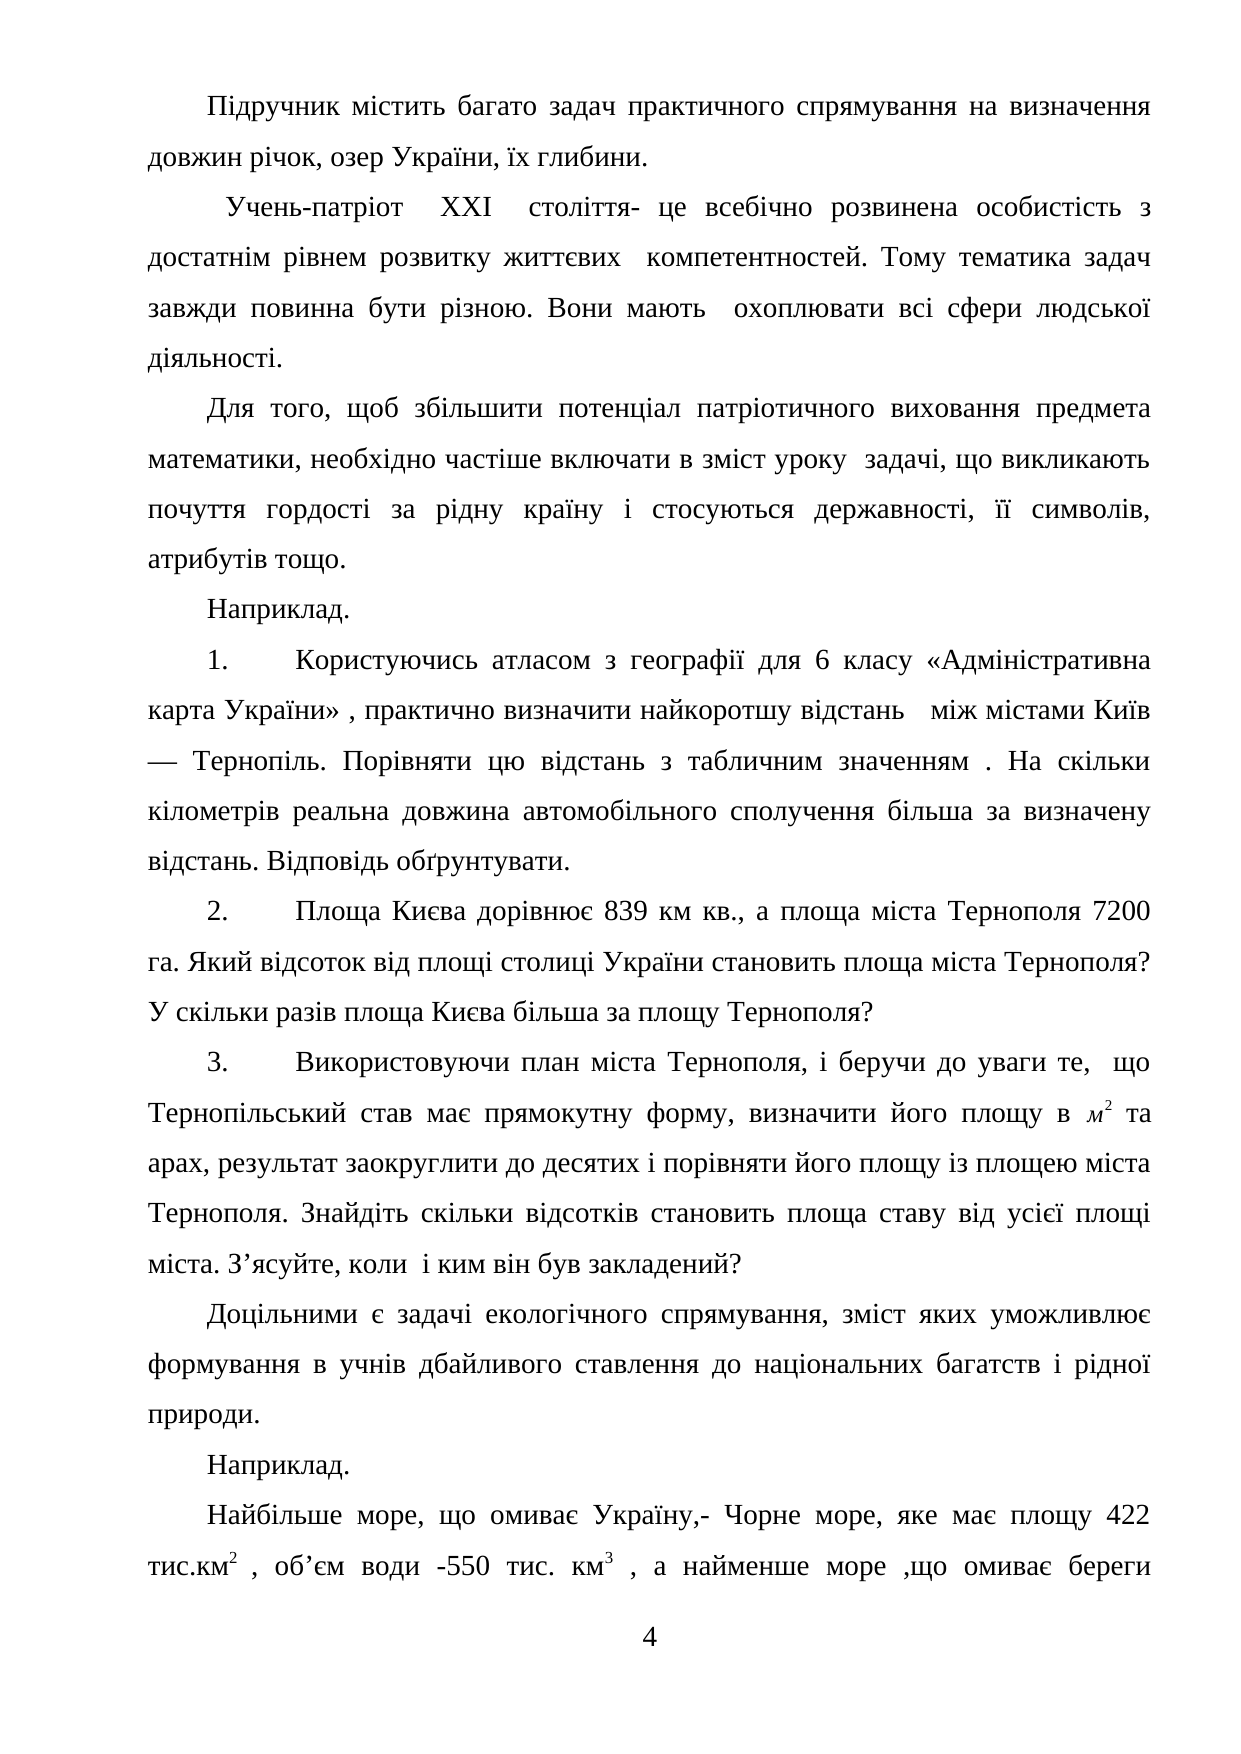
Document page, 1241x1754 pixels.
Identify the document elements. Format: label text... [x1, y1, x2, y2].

list Користуючись атласом з географії для 6 класу «Адміністративна карта України» , практично визначити найкоротшу відстань між містами Київ — Тернопіль. Порівняти цю відстань з табличним значенням . На скільки кілометрів реальна довжина автомобільного сполучення більша за визначену відстань. Відповідь обґрунтувати. [148, 642, 1152, 877]
text Для того, щоб збільшити потенціал патріотичного виховання предмета математики, необхідно частіше включати в зміст уроку задачі, що викликають почуття гордості за рідну країну і стосуються державності, її символів, атрибутів тощо. [148, 390, 1152, 575]
text Підручник містить багато задач практичного спрямування на визначення довжин річок, озер України, їх глибини. [148, 88, 1152, 172]
text Доцільними є задачі екологічного спрямування, зміст яких уможливлює формування в учнів дбайливого ставлення до національних багатств і рідної природи. [148, 1296, 1152, 1430]
text Наприклад. [148, 1447, 1152, 1481]
text Учень-патріот XXI століття- це всебічно розвинена особистість з достатнім рівнем розвитку життєвих компетентностей. Тому тематика задач завжди повинна бути різною. Вони мають охоплювати всі сфери людської діяльності. [148, 189, 1152, 374]
list Використовуючи план міста Тернополя, і беручи до уваги те, що Тернопільський став має прямокутну форму, визначити його площу в та арах, результат заокруглити до десятих і порівняти його площу із площею міста Тернополя. Знайдіть скільки відсотків становить площа ставу від усієї площі міста. З’ясуйте, коли і ким він був закладений? [148, 1044, 1152, 1279]
list Площа Києва дорівнює 839 км кв., а площа міста Тернополя 7200 га. Який відсоток від площі столиці України становить площа міста Тернополя? У скільки разів площа Києва більша за площу Тернополя? [148, 893, 1152, 1028]
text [148, 1497, 1152, 1581]
text Наприклад. [148, 592, 1152, 625]
